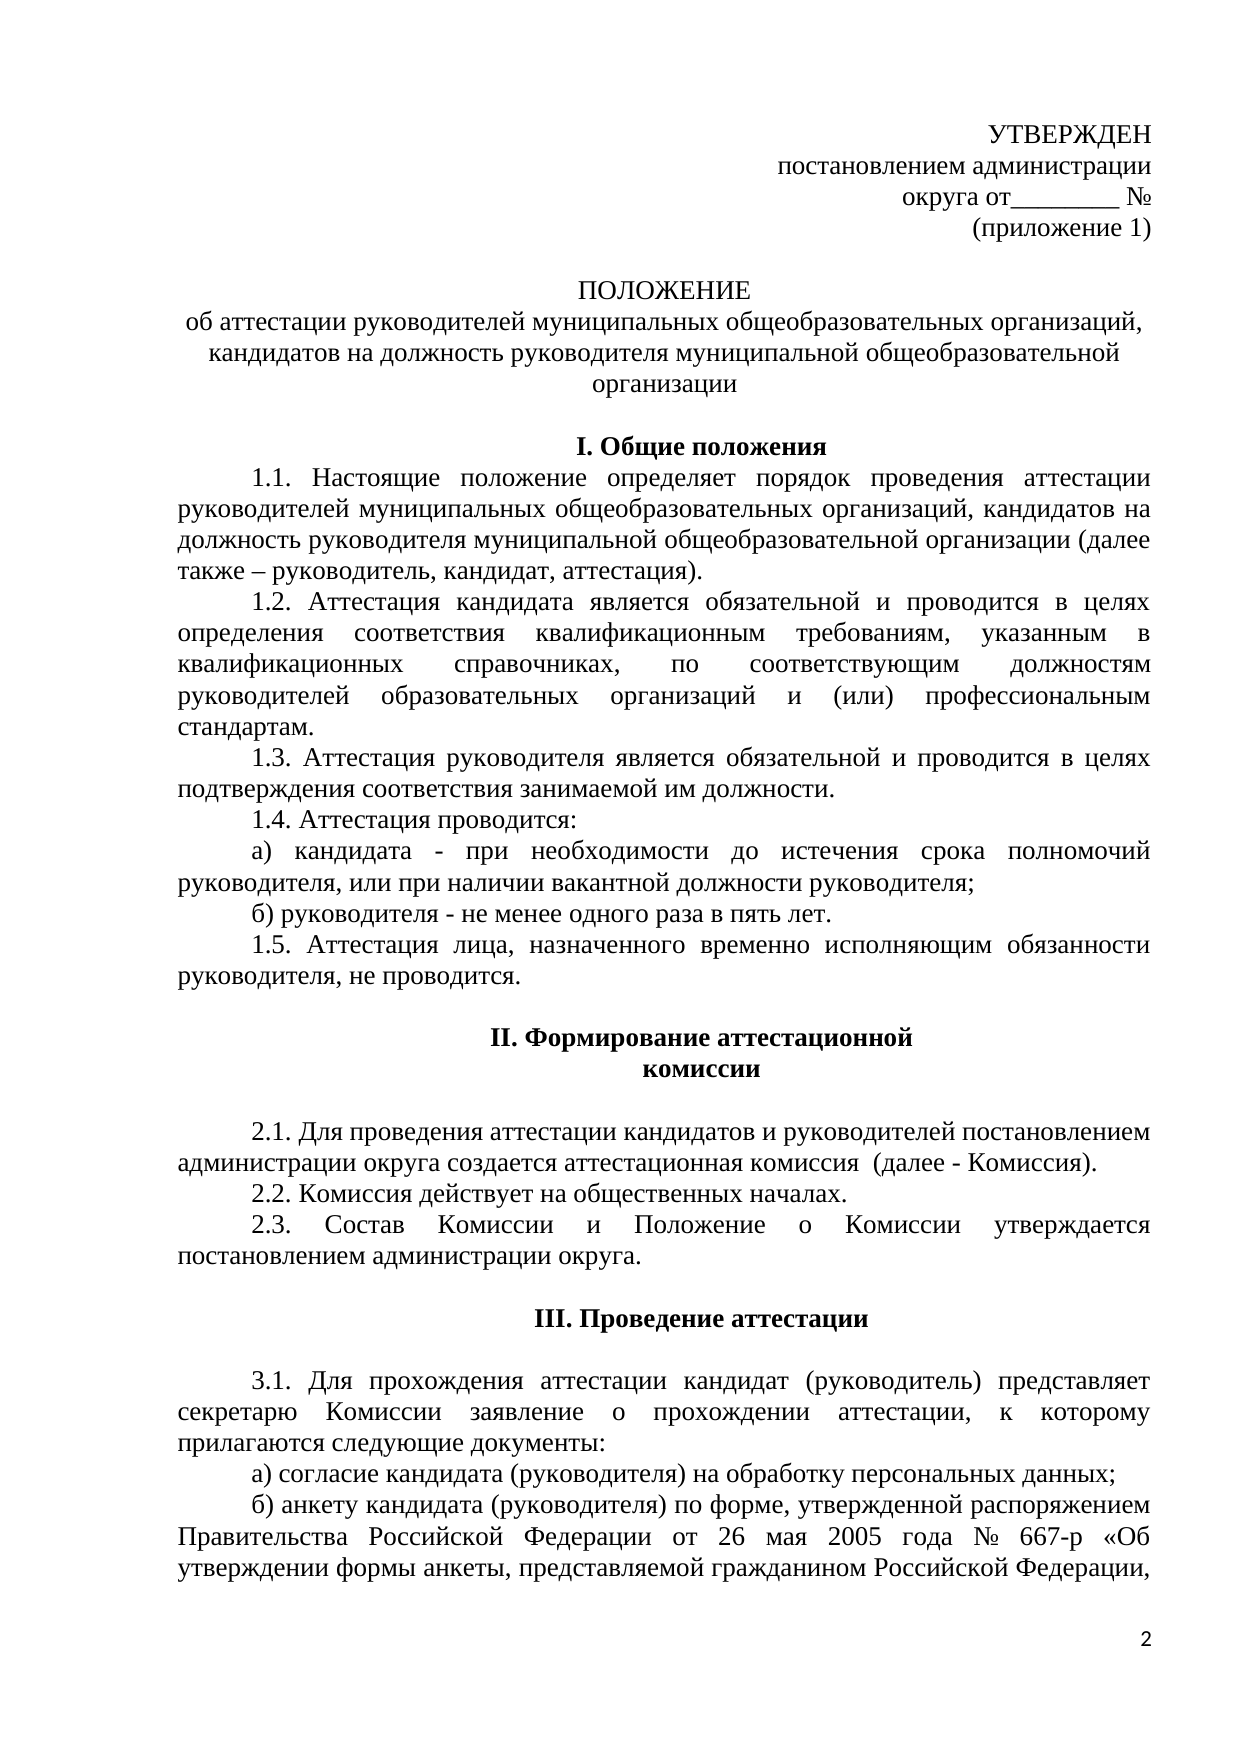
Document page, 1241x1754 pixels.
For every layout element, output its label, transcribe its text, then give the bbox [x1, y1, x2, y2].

text округа от________ № [177, 180, 1152, 212]
text а) кандидата - при необходимости до истечения срока полномочий руководителя, или при наличии вакантной должности руководителя; [177, 834, 1152, 897]
text 3.1. Для прохождения аттестации кандидат (руководитель) представляет секретарю Комиссии заявление о прохождении аттестации, к которому прилагаются следующие документы: [177, 1364, 1152, 1457]
text (приложение 1) [177, 212, 1152, 243]
text 1.5. Аттестация лица, назначенного временно исполняющим обязанности руководителя, не проводится. [177, 928, 1152, 990]
text б) руководителя - не менее одного раза в пять лет. [177, 897, 1152, 928]
text 1.3. Аттестация руководителя является обязательной и проводится в целях подтверждения соответствия занимаемой им должности. [177, 741, 1152, 803]
text III. Проведение аттестации [177, 1302, 1152, 1333]
text 2.1. Для проведения аттестации кандидатов и руководителей постановлением администрации округа создается аттестационная комиссия (далее - Комиссия). [177, 1115, 1152, 1177]
text а) согласие кандидата (руководителя) на обработку персональных данных; [177, 1457, 1152, 1488]
text I. Общие положения [177, 429, 1152, 461]
text ПОЛОЖЕНИЕ [177, 274, 1152, 305]
text 1.4. Аттестация проводится: [177, 803, 1152, 834]
text 2.3. Состав Комиссии и Положение о Комиссии утверждается постановлением администрации округа. [177, 1208, 1152, 1271]
text 1.1. Настоящие положение определяет порядок проведения аттестации руководителей муниципальных общеобразовательных организаций, кандидатов на должность руководителя муниципальной общеобразовательной организации (далее также – руководитель, кандидат, аттестация). [177, 461, 1152, 585]
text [177, 1488, 1152, 1582]
text 2.2. Комиссия действует на общественных началах. [177, 1177, 1152, 1208]
text 1.2. Аттестация кандидата является обязательной и проводится в целях определения соответствия квалификационным требованиям, указанным в квалификационных справочниках, по соответствующим должностям руководителей образовательных организаций и (или) профессиональным стандартам. [177, 585, 1152, 741]
text УТВЕРЖДЕН постановлением администрации [177, 118, 1152, 180]
text комиссии [177, 1052, 1152, 1084]
text II. Формирование аттестационной [177, 1021, 1152, 1052]
text об аттестации руководителей муниципальных общеобразовательных организаций, кандидатов на должность руководителя муниципальной общеобразовательной организации [177, 305, 1152, 398]
